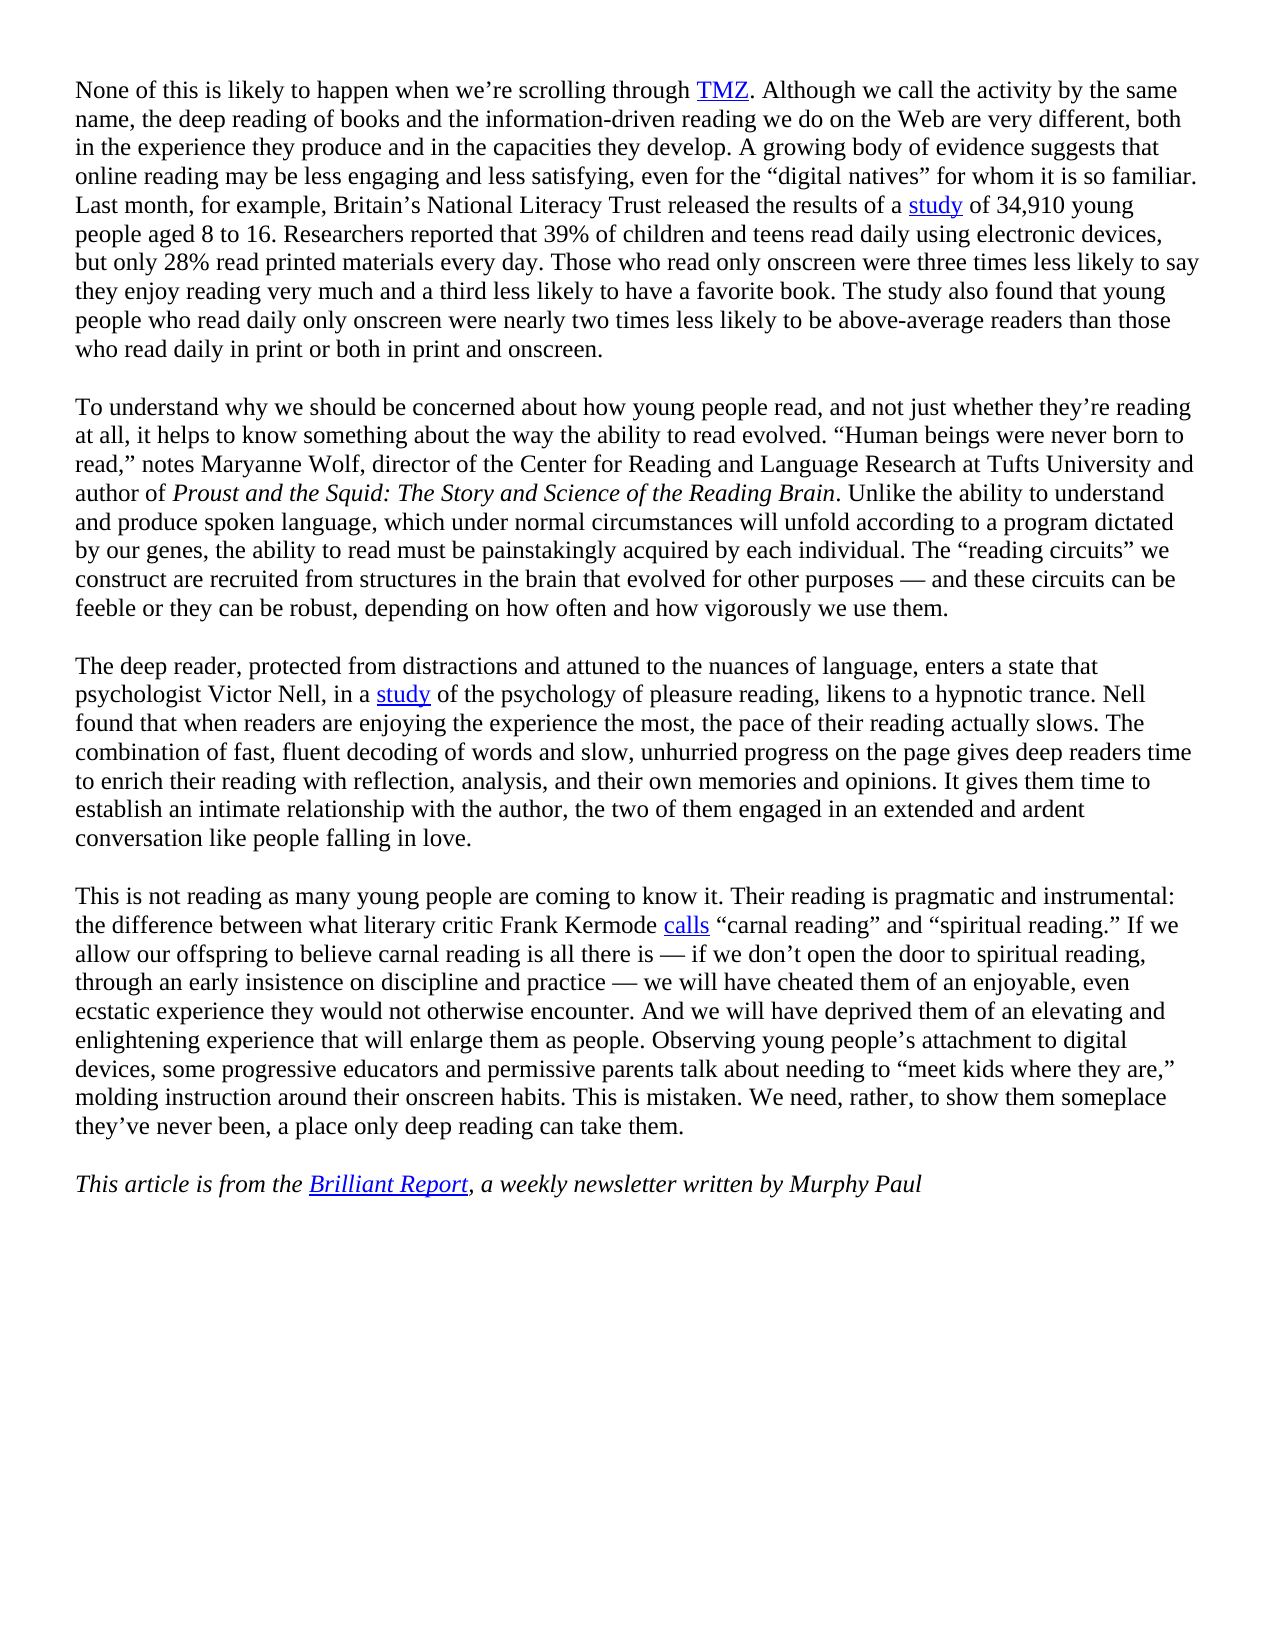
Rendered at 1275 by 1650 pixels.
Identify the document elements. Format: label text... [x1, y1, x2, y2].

text None of this is likely to happen when we’re scrolling through TMZ. Although we call the activity by the same name, the deep reading of books and the information-driven reading we do on the Web are very different, both in the experience they produce and in the capacities they develop. A growing body of evidence suggests that online reading may be less engaging and less satisfying, even for the “digital natives” for whom it is so familiar. Last month, for example, Britain’s National Literacy Trust released the results of a study of 34,910 young people aged 8 to 16. Researchers reported that 39% of children and teens read daily using electronic devices, but only 28% read printed materials every day. Those who read only onscreen were three times less likely to say they enjoy reading very much and a third less likely to have a favorite book. The study also found that young people who read daily only onscreen were nearly two times less likely to be above-average readers than those who read daily in print or both in print and onscreen. [75, 75, 1200, 362]
text To understand why we should be concerned about how young people read, and not just whether they’re reading at all, it helps to know something about the way the ability to read evolved. “Human beings were never born to read,” notes Maryanne Wolf, director of the Center for Reading and Language Research at Tufts University and author of Proust and the Squid: The Story and Science of the Reading Brain. Unlike the ability to understand and produce spoken language, which under normal circumstances will unfold according to a program dictated by our genes, the ability to read must be painstakingly acquired by each individual. The “reading circuits” we construct are recruited from structures in the brain that evolved for other purposes — and these circuits can be feeble or they can be robust, depending on how often and how vigorously we use them. [75, 392, 1200, 622]
text This article is from the Brilliant Report, a weekly newsletter written by Murphy Paul [75, 1169, 1200, 1198]
text This is not reading as many young people are coming to know it. Their reading is pragmatic and instrumental: the difference between what literary critic Frank Kermode calls “carnal reading” and “spiritual reading.” If we allow our offspring to believe carnal reading is all there is — if we don’t open the door to spiritual reading, through an early insistence on discipline and practice — we will have cheated them of an enjoyable, even ecstatic experience they would not otherwise encounter. And we will have deprived them of an elevating and enlightening experience that will enlarge them as people. Observing young people’s attachment to digital devices, some progressive educators and permissive parents talk about needing to “meet kids where they are,” molding instruction around their onscreen habits. This is mistaken. We need, rather, to show them someplace they’ve never been, a place only deep reading can take them. [75, 881, 1200, 1140]
text The deep reader, protected from distractions and attuned to the nuances of language, enters a state that psychologist Victor Nell, in a study of the psychology of pleasure reading, likens to a hypnotic trance. Nell found that when readers are enjoying the experience the most, the pace of their reading actually slows. The combination of fast, fluent decoding of words and slow, unhurried progress on the page gives deep readers time to enrich their reading with reflection, analysis, and their own memories and opinions. It gives them time to establish an intimate relationship with the author, the two of them engaged in an extended and ardent conversation like people falling in love. [75, 651, 1200, 852]
